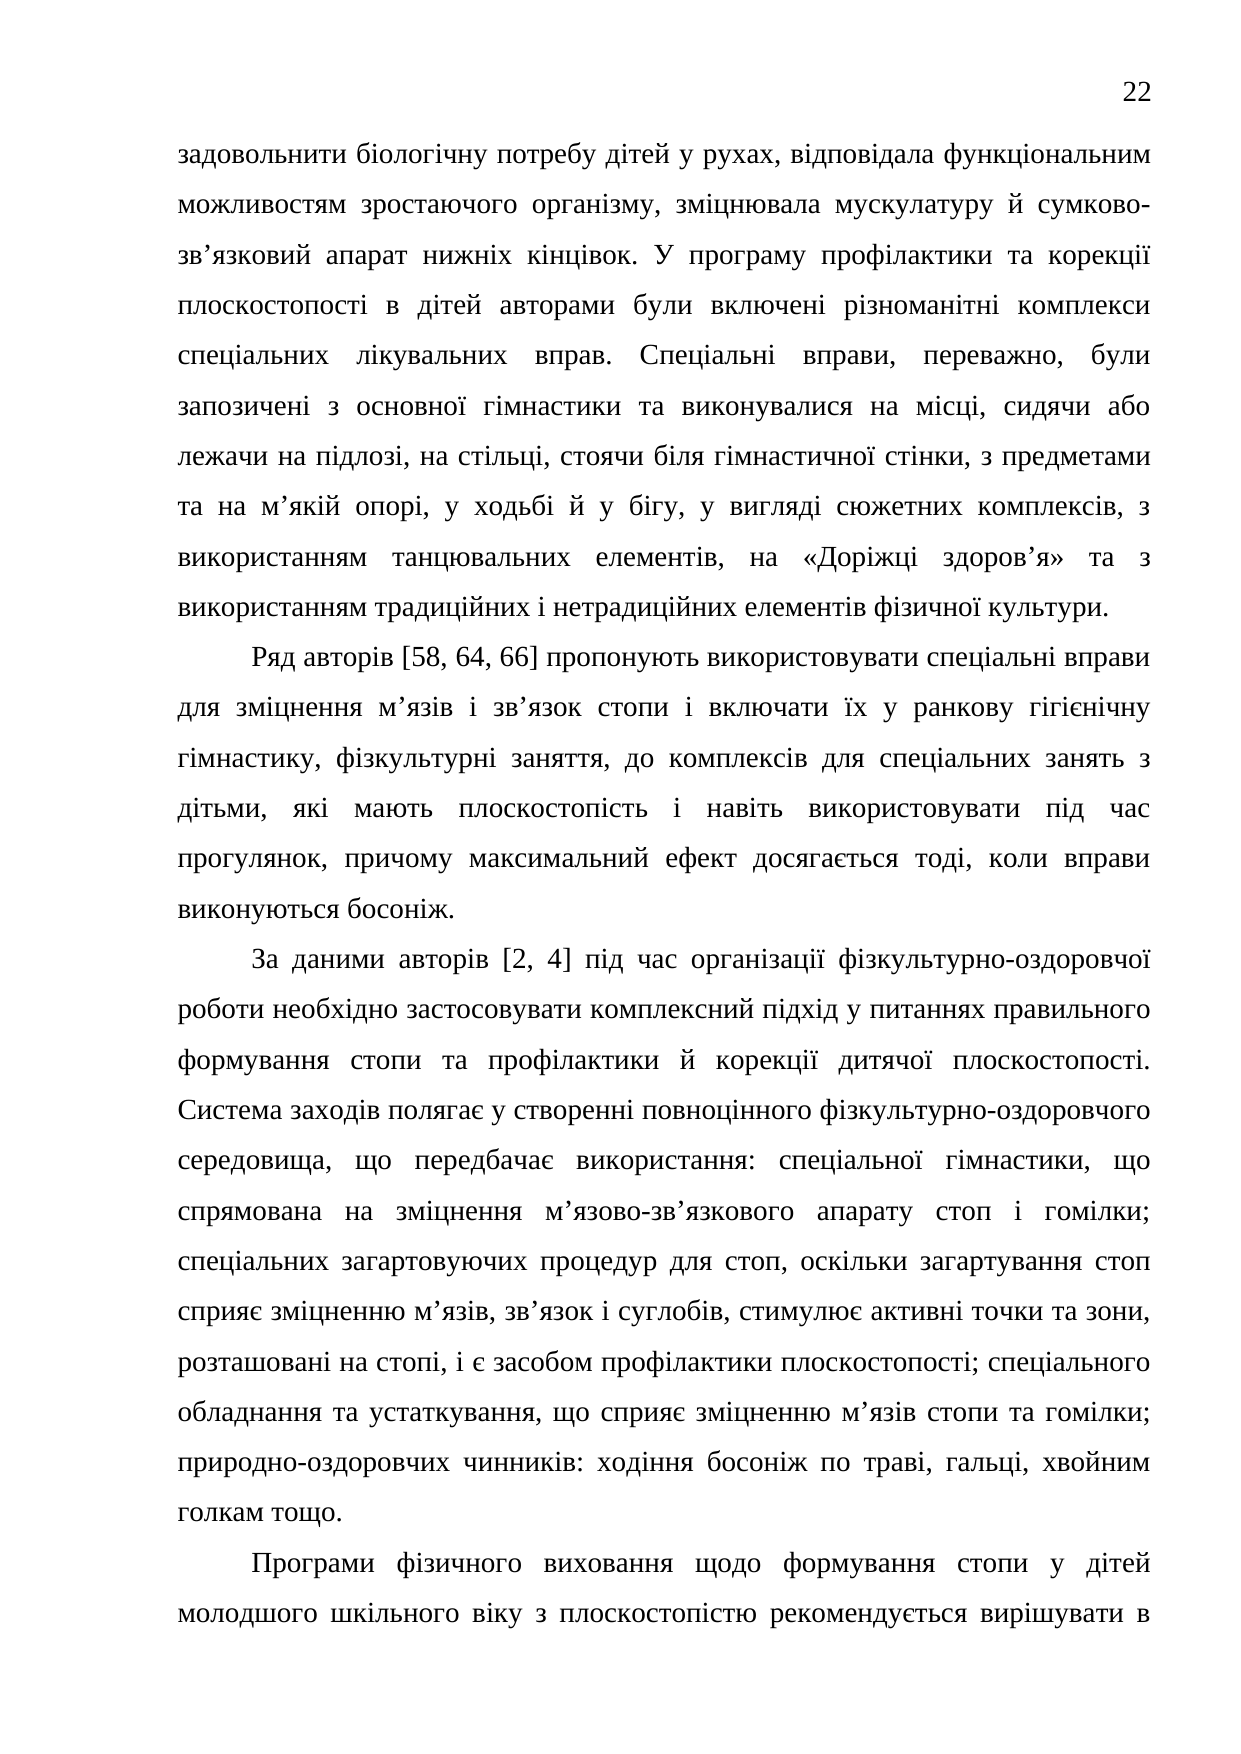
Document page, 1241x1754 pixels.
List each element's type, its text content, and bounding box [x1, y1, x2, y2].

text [177, 1545, 1152, 1629]
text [177, 136, 1152, 622]
text Ряд авторів [58, 64, 66] пропонують використовувати спеціальні вправи для зміцнення м’язів і зв’язок стопи і включати їх у ранкову гігієнічну гімнастику, фізкультурні заняття, до комплексів для спеціальних занять з дітьми, які мають плоскостопість і навіть використовувати під час прогулянок, причому максимальний ефект досягається тоді, коли вправи виконуються босоніж. [177, 639, 1152, 924]
text За даними авторів [2, 4] під час організації фізкультурно-оздоровчої роботи необхідно застосовувати комплексний підхід у питаннях правильного формування стопи та профілактики й корекції дитячої плоскостопості. Система заходів полягає у створенні повноцінного фізкультурно-оздоровчого середовища, що передбачає використання: спеціальної гімнастики, що спрямована на зміцнення м’язово-зв’язкового апарату стоп і гомілки; спеціальних загартовуючих процедур для стоп, оскільки загартування стоп сприяє зміцненню м’язів, зв’язок і суглобів, стимулює активні точки та зони, розташовані на стопі, і є засобом профілактики плоскостопості; спеціального обладнання та устаткування, що сприяє зміцненню м’язів стопи та гомілки; природно-оздоровчих чинників: ходіння босоніж по траві, гальці, хвойним голкам тощо. [177, 941, 1152, 1528]
